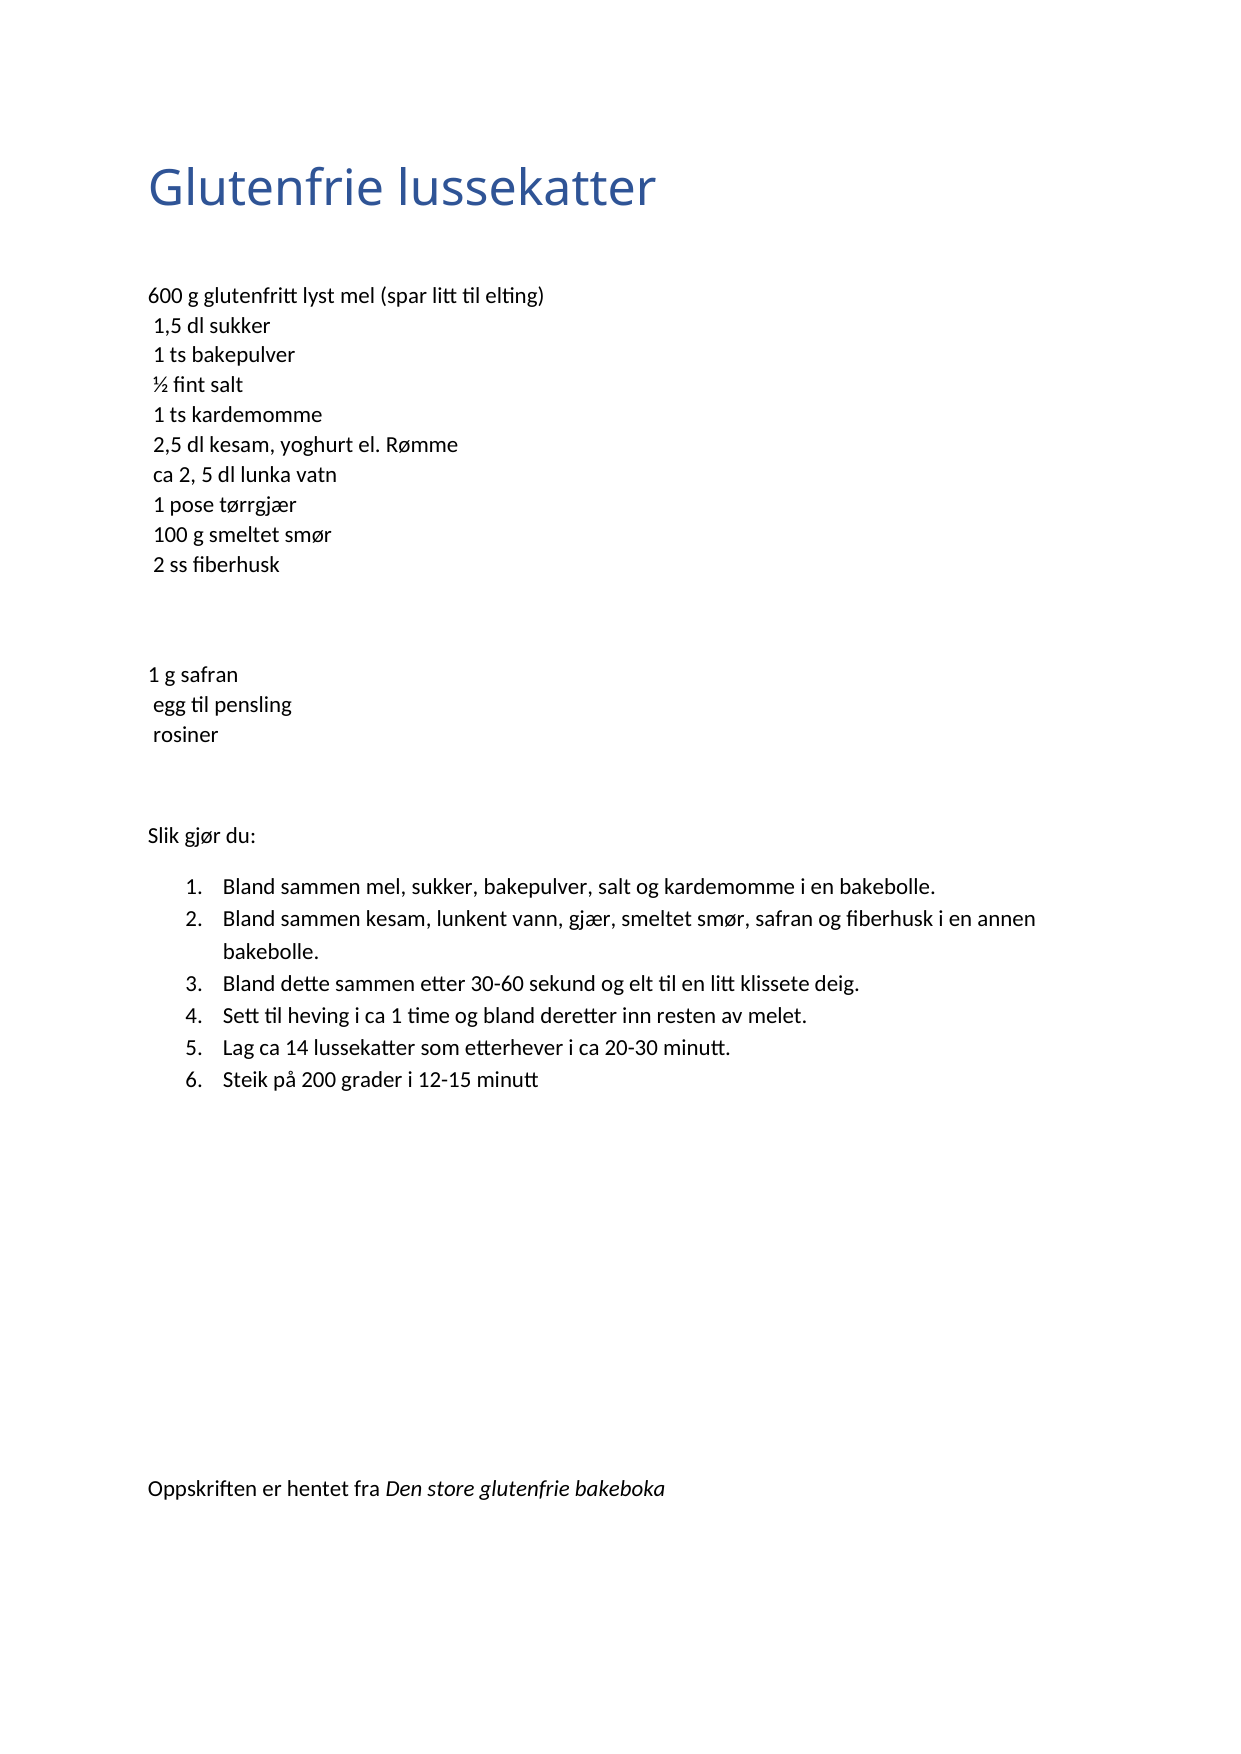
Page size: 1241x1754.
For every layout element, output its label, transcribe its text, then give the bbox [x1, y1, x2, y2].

text 1 g safran egg til pensling rosiner [148, 660, 1093, 748]
text Oppskriften er hentet fra Den store glutenfrie bakeboka [148, 1474, 1093, 1502]
list Steik på 200 grader i 12-15 minutt [185, 1066, 1093, 1093]
list Lag ca 14 lussekatter som etterhever i ca 20-30 minutt. [185, 1033, 1093, 1061]
list Bland sammen kesam, lunkent vann, gjær, smeltet smør, safran og fiberhusk i en annen bakebolle. [185, 904, 1093, 965]
list Sett til heving i ca 1 time og bland deretter inn resten av melet. [185, 1001, 1093, 1029]
text 600 g glutenfritt lyst mel (spar litt til elting) 1,5 dl sukker 1 ts bakepulver ½ fint salt 1 ts kardemomme 2,5 dl kesam, yoghurt el. Rømme ca 2, 5 dl lunka vatn 1 pose tørrgjær 100 g smeltet smør 2 ss fiberhusk [148, 281, 1093, 638]
list Bland dette sammen etter 30-60 sekund og elt til en litt klissete deig. [185, 969, 1093, 997]
list Bland sammen mel, sukker, bakepulver, salt og kardemomme i en bakebolle. [185, 872, 1093, 900]
subtitle Glutenfrie lussekatter [148, 152, 1093, 220]
text Slik gjør du: [148, 822, 1093, 850]
